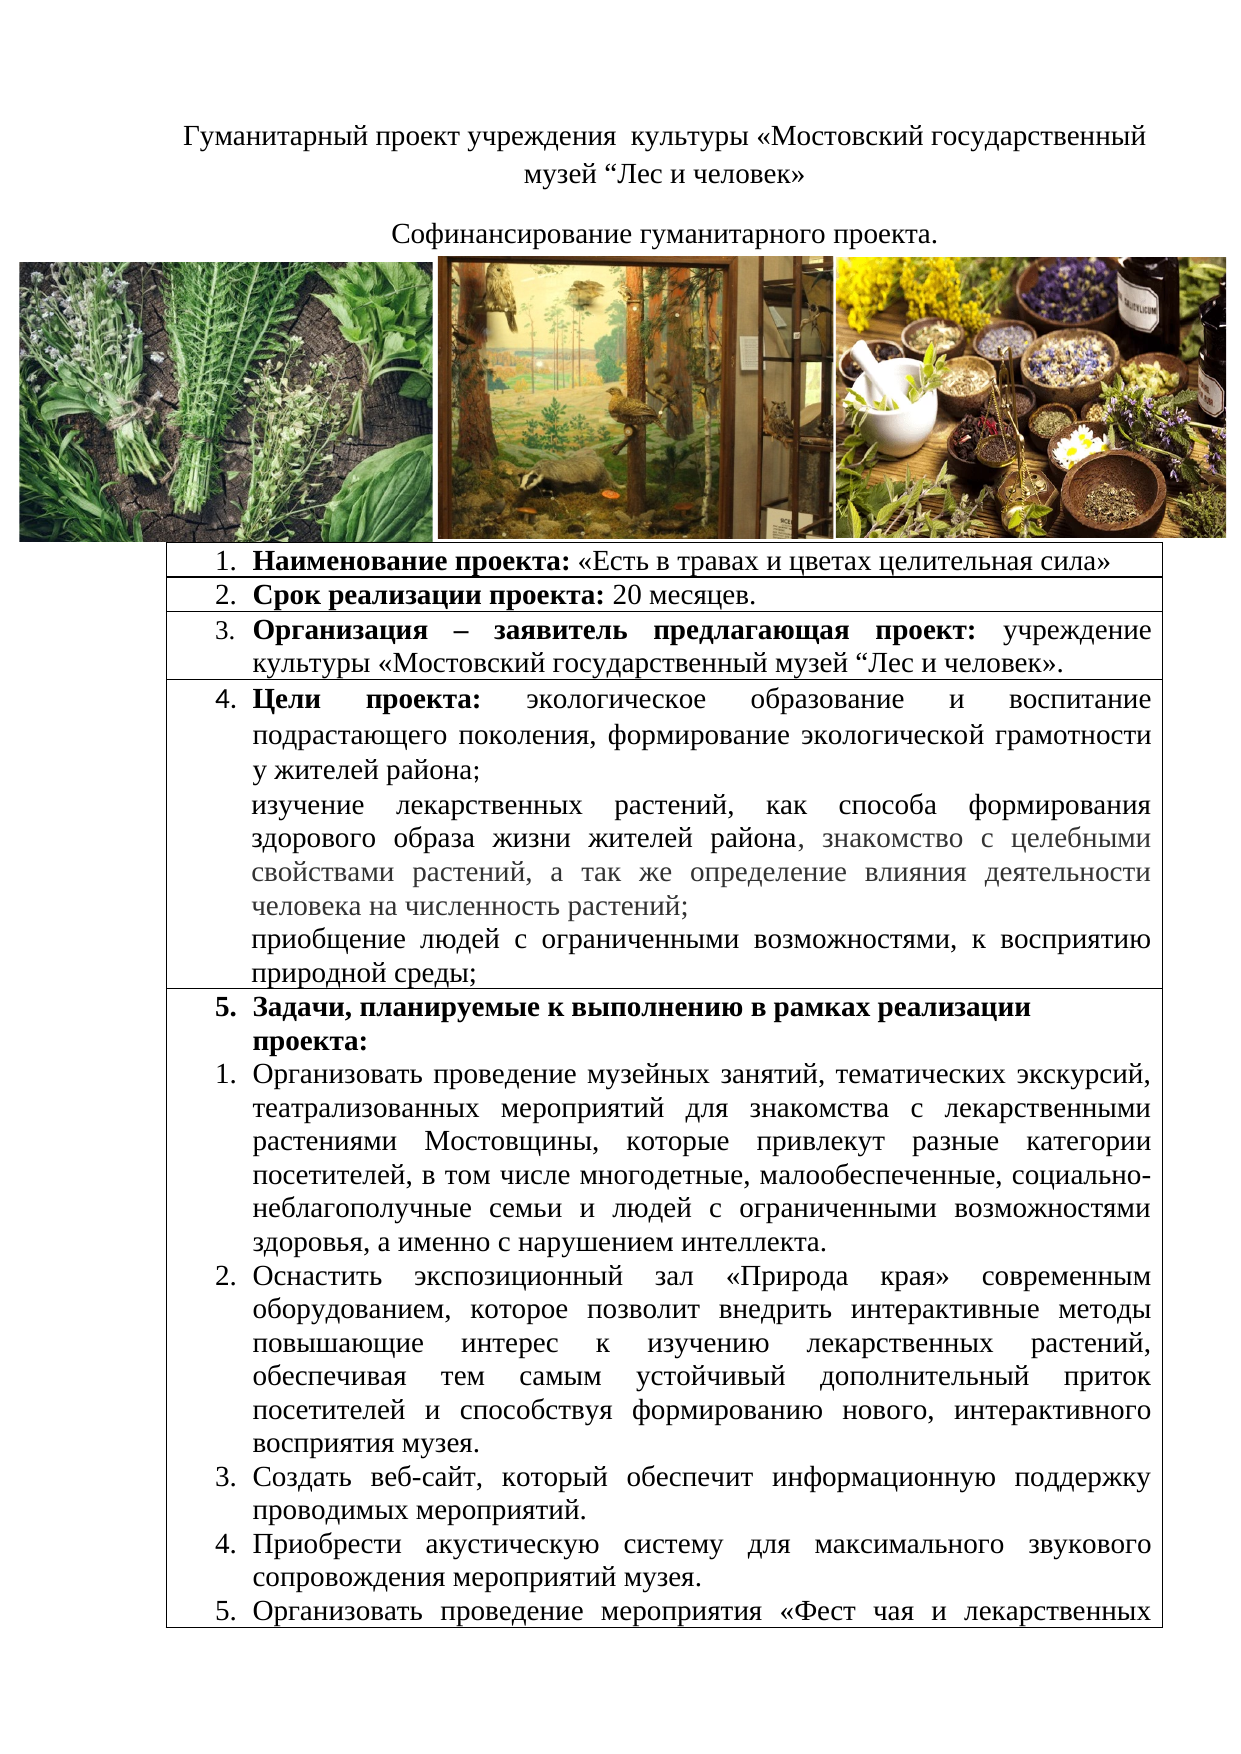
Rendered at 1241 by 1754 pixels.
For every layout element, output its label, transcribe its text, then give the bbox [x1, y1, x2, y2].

table_cell Организация – заявитель предлагающая проект: учреждение культуры «Мостовский государственный музей “Лес и человек». [167, 612, 1162, 679]
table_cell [167, 989, 1162, 1627]
text Гуманитарный проект учреждения культуры «Мостовский государственный музей “Лес и человек» [177, 118, 1152, 190]
picture [17, 262, 432, 541]
table_header Наименование проекта: «Есть в травах и цветах целительная сила» [167, 543, 1162, 576]
table_cell Срок реализации проекта: 20 месяцев. [167, 578, 1162, 611]
text Софинансирование гуманитарного проекта. [177, 216, 1152, 249]
picture [436, 256, 833, 538]
picture [835, 257, 1226, 538]
table_cell Цели проекта: экологическое образование и воспитание подрастающего поколения, формирование экологической грамотности у жителей района; изучение лекарственных растений, как способа формирования здорового образа жизни жителей района, знакомство с целебными свойствами растений, а так же определение влияния деятельности человека на численность растений; приобщение людей с ограниченными возможностями, к восприятию природной среды; [167, 680, 1162, 988]
